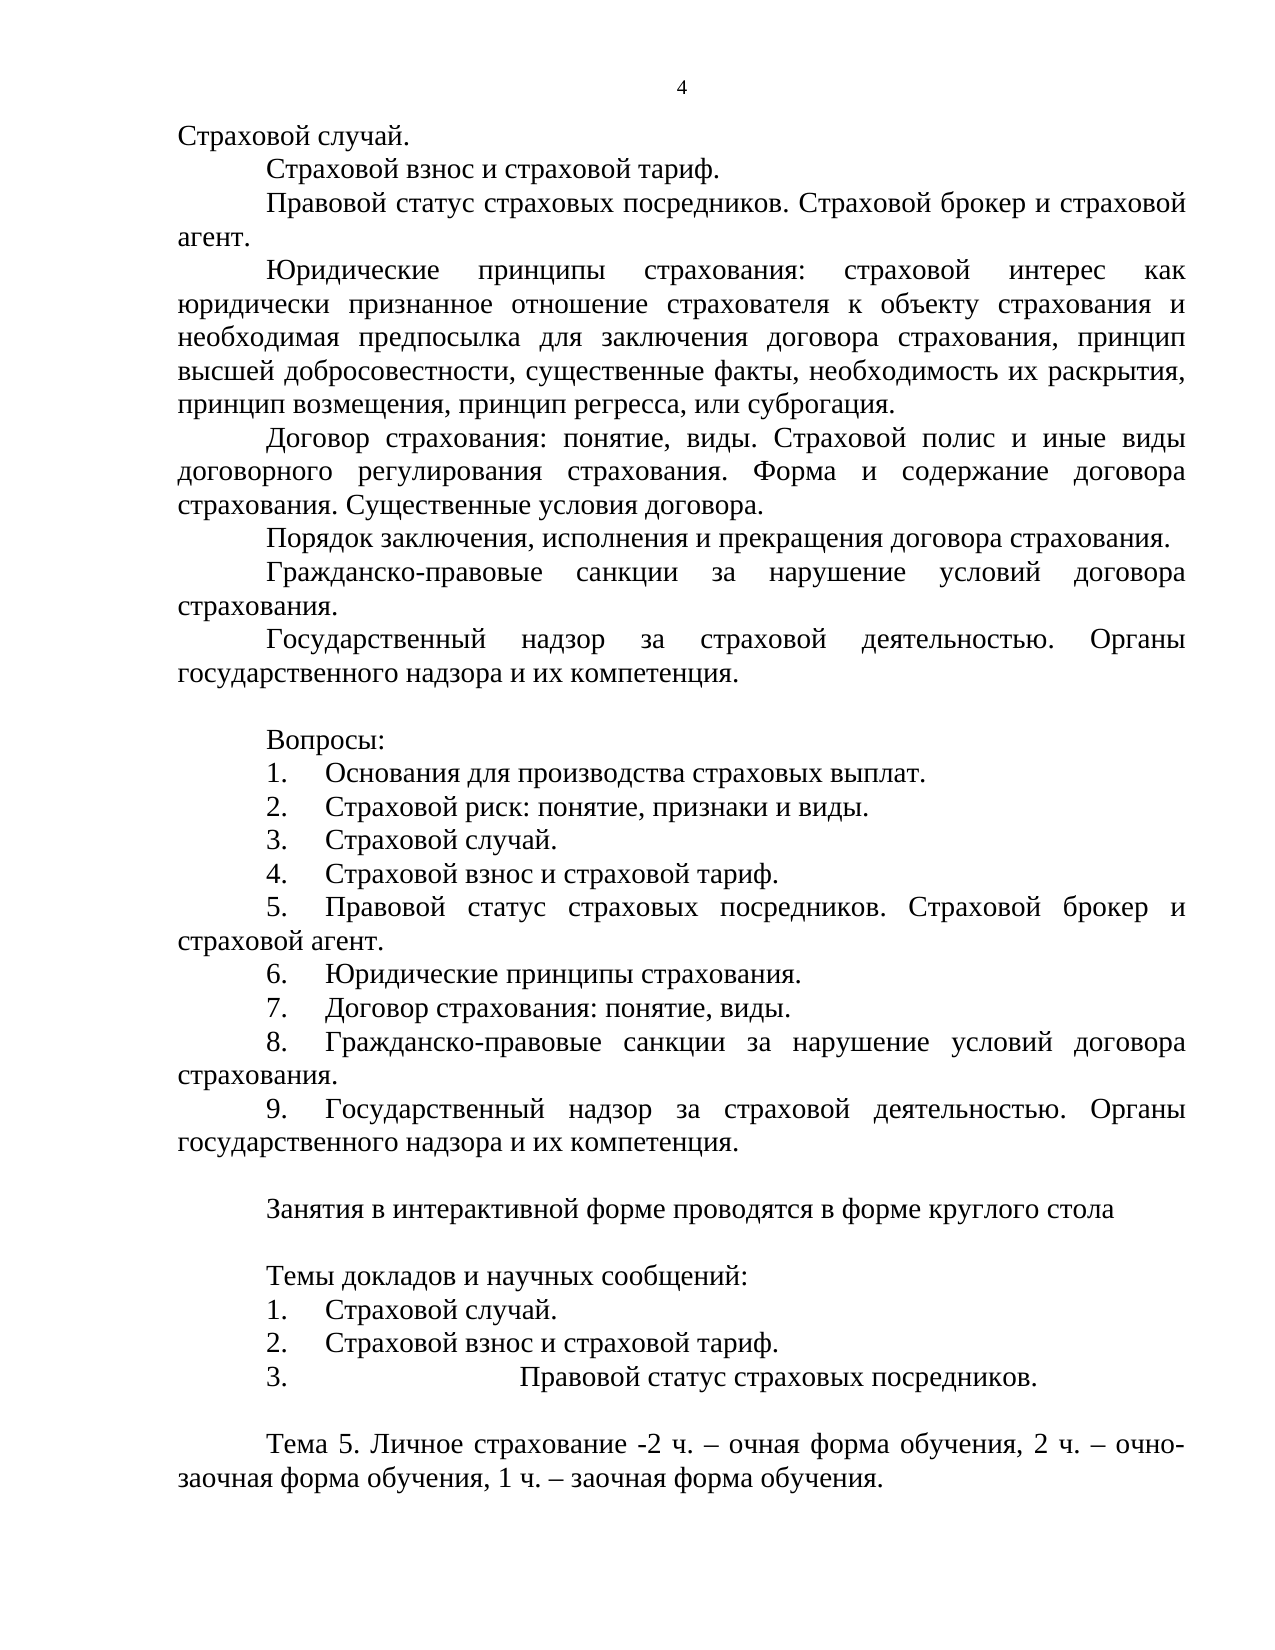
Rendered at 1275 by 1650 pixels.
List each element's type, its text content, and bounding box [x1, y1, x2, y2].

text Правовой статус страховых посредников. Страховой брокер и страховой агент. [177, 185, 1186, 252]
text Договор страхования: понятие, виды. Страховой полис и иные виды договорного регулирования страхования. Форма и содержание договора страхования. Существенные условия договора. [177, 420, 1186, 521]
list Договор страхования: понятие, виды. [177, 990, 1186, 1024]
list Основания для производства страховых выплат. [177, 755, 1186, 789]
text Темы докладов и научных сообщений: [177, 1258, 1186, 1292]
text Юридические принципы страхования: страховой интерес как юридически признанное отношение страхователя к объекту страхования и необходимая предпосылка для заключения договора страхования, принцип высшей добросовестности, существенные факты, необходимость их раскрытия, принцип возмещения, принцип регресса, или суброгация. [177, 252, 1186, 420]
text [177, 118, 1186, 152]
list Страховой взнос и страховой тариф. [177, 856, 1186, 889]
list Гражданско-правовые санкции за нарушение условий договора страхования. [177, 1024, 1186, 1091]
list Юридические принципы страхования. [177, 957, 1186, 990]
text Тема 5. Личное страхование -2 ч. – очная форма обучения, 2 ч. – очно-заочная форма обучения, 1 ч. – заочная форма обучения. [177, 1426, 1186, 1493]
list Правовой статус страховых посредников. Страховой брокер и страховой агент. [177, 889, 1186, 957]
list Страховой случай. [177, 1292, 1186, 1326]
text Порядок заключения, исполнения и прекращения договора страхования. [177, 521, 1186, 554]
list Страховой риск: понятие, признаки и виды. [177, 789, 1186, 822]
text Вопросы: [177, 722, 1186, 755]
list Страховой случай. [177, 822, 1186, 856]
text Гражданско-правовые санкции за нарушение условий договора страхования. [177, 554, 1186, 621]
text Государственный надзор за страховой деятельностью. Органы государственного надзора и их компетенция. [177, 621, 1186, 688]
list Страховой взнос и страховой тариф. [177, 1326, 1186, 1359]
text Страховой взнос и страховой тариф. [177, 152, 1186, 185]
text Занятия в интерактивной форме проводятся в форме круглого стола [177, 1191, 1186, 1225]
list Государственный надзор за страховой деятельностью. Органы государственного надзора и их компетенция. [177, 1091, 1186, 1158]
list Правовой статус страховых посредников. [177, 1359, 1186, 1393]
